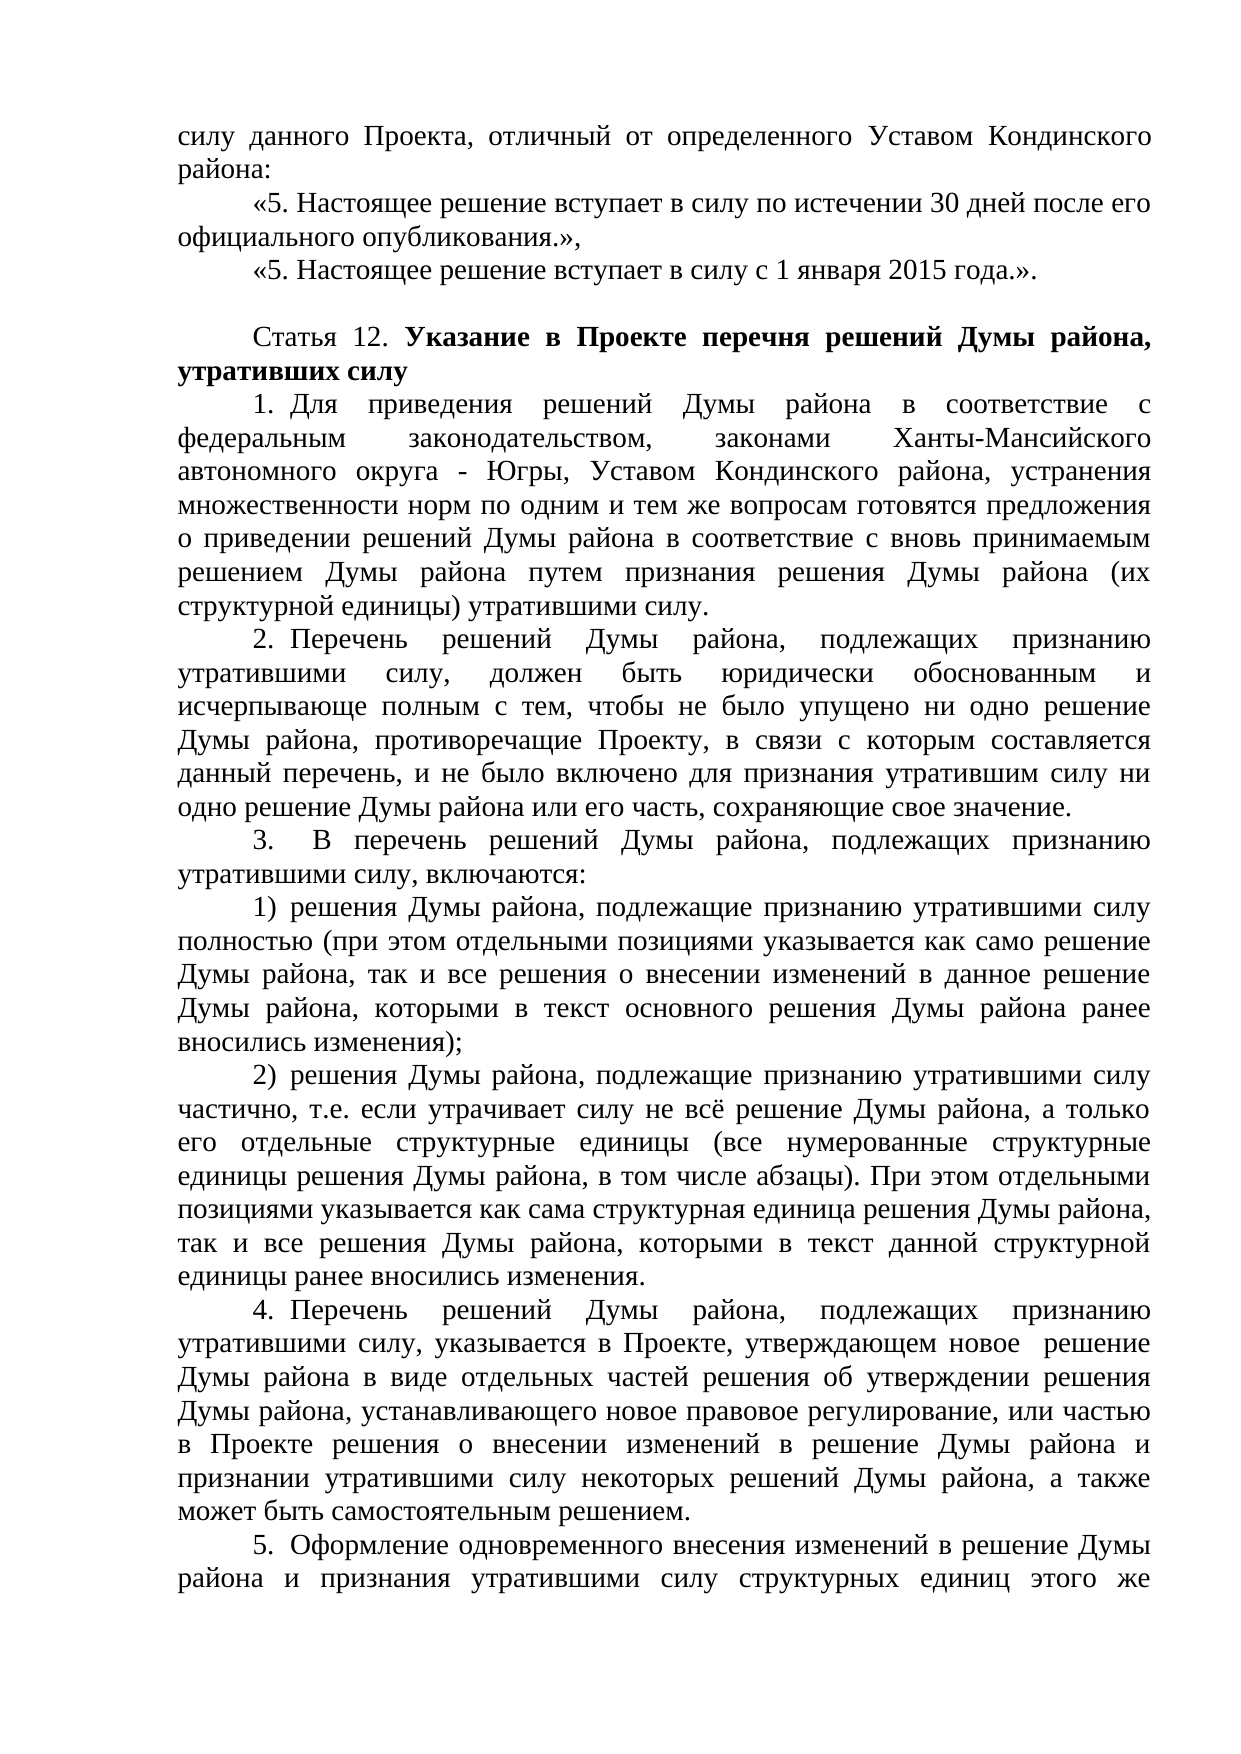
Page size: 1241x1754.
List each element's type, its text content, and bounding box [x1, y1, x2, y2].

list решения Думы района, подлежащие признанию утратившими силу полностью (при этом отдельными позициями указывается как само решение Думы района, так и все решения о внесении изменений в данное решение Думы района, которыми в текст основного решения Думы района ранее вносились изменения); [177, 889, 1152, 1057]
text «5. Настоящее решение вступает в силу с 1 января 2015 года.». [177, 252, 1152, 286]
list решения Думы района, подлежащие признанию утратившими силу частично, т.е. если утрачивает силу не всё решение Думы района, а только его отдельные структурные единицы (все нумерованные структурные единицы решения Думы района, в том числе абзацы). При этом отдельными позициями указывается как сама структурная единица решения Думы района, так и все решения Думы района, которыми в текст данной структурной единицы ранее вносились изменения. [177, 1057, 1152, 1292]
list Перечень решений Думы района, подлежащих признанию утратившими силу, указывается в Проекте, утверждающем новое решение Думы района в виде отдельных частей решения об утверждении решения Думы района, устанавливающего новое правовое регулирование, или частью в Проекте решения о внесении изменений в решение Думы района и признании утратившими силу некоторых решений Думы района, а также может быть самостоятельным решением. [177, 1292, 1152, 1527]
text Статья 12. Указание в Проекте перечня решений Думы района, утративших силу [177, 319, 1152, 386]
list В перечень решений Думы района, подлежащих признанию утратившими силу, включаются: [177, 822, 1152, 889]
list Для приведения решений Думы района в соответствие с федеральным законодательством, законами Ханты-Мансийского автономного округа - Югры, Уставом Кондинского района, устранения множественности норм по одним и тем же вопросам готовятся предложения о приведении решений Думы района в соответствие с вновь принимаемым решением Думы района путем признания решения Думы района (их структурной единицы) утратившими силу. [177, 386, 1152, 621]
list Перечень решений Думы района, подлежащих признанию утратившими силу, должен быть юридически обоснованным и исчерпывающе полным с тем, чтобы не было упущено ни одно решение Думы района, противоречащие Проекту, в связи с которым составляется данный перечень, и не было включено для признания утратившим силу ни одно решение Думы района или его часть, сохраняющие свое значение. [177, 621, 1152, 822]
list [177, 1527, 1152, 1594]
text «5. Настоящее решение вступает в силу по истечении 30 дней после его официального опубликования.», [177, 185, 1152, 252]
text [177, 118, 1152, 185]
